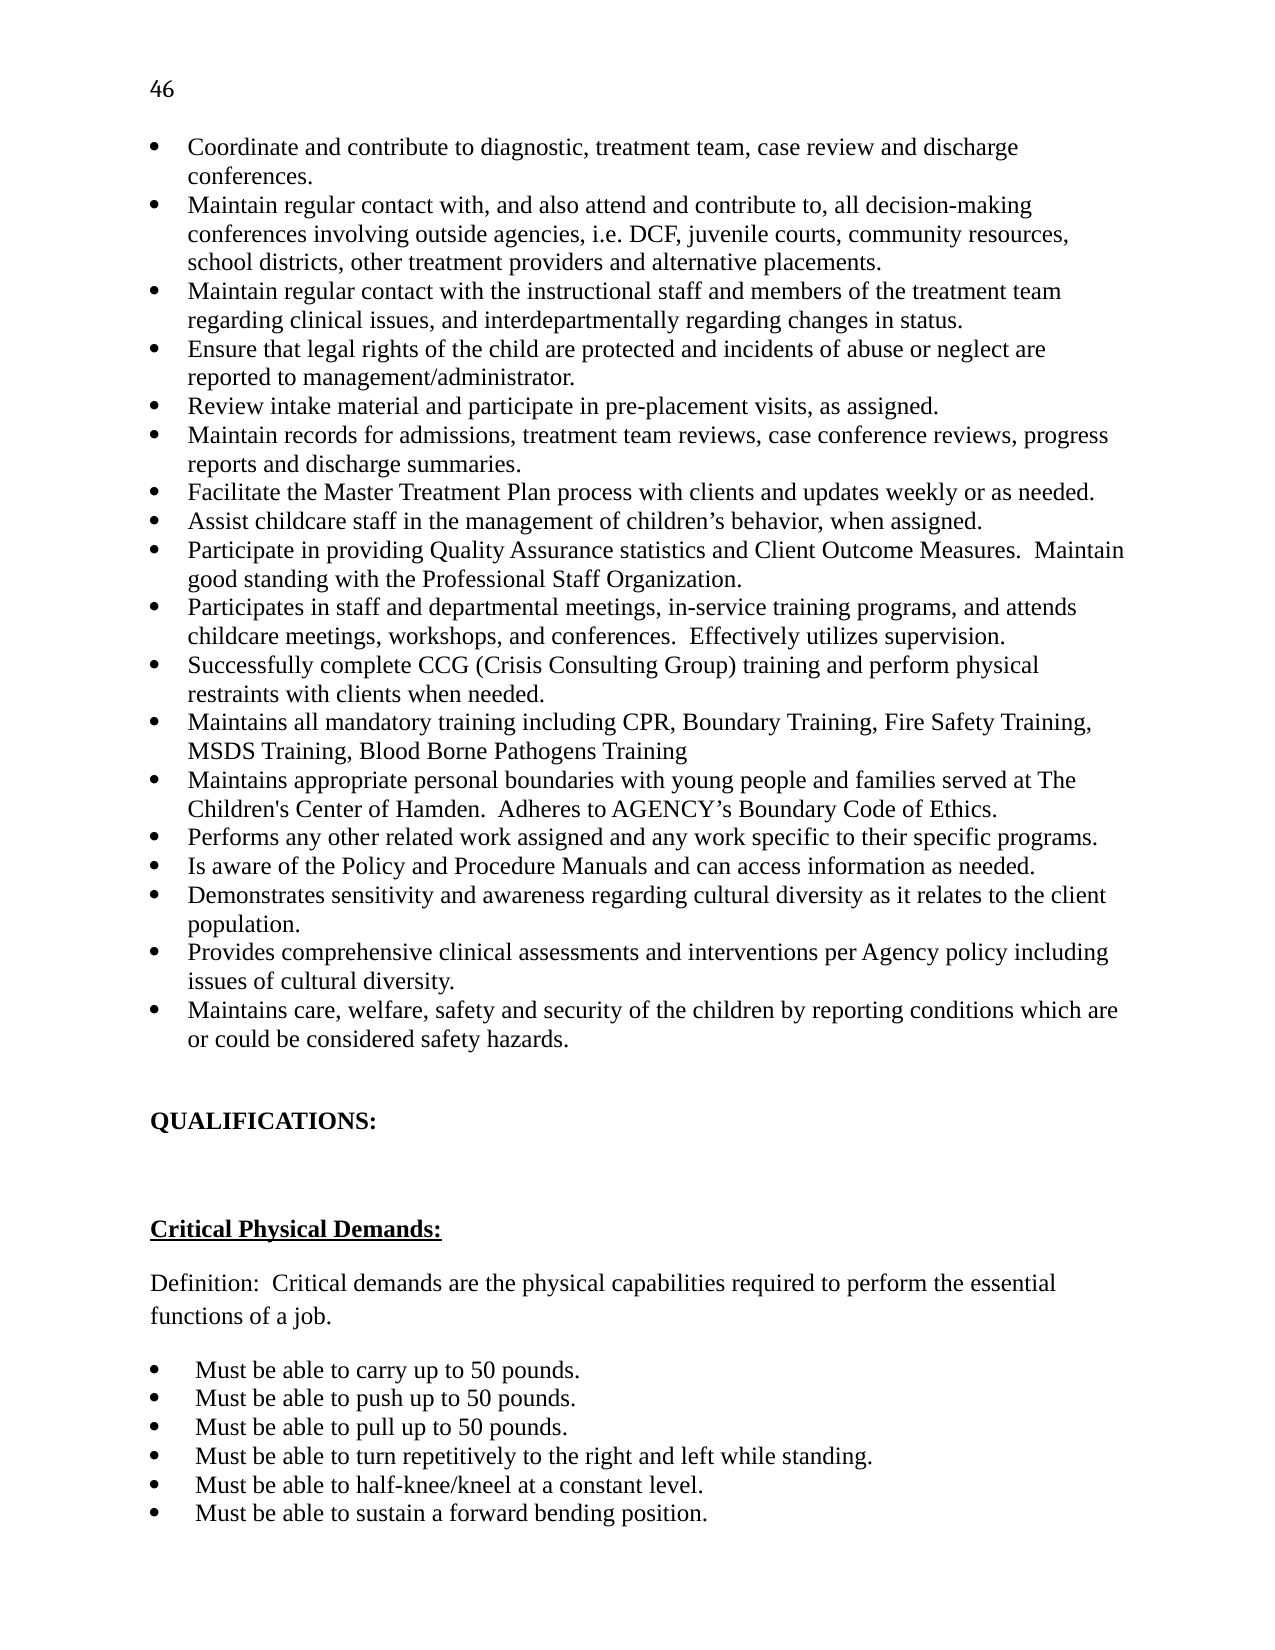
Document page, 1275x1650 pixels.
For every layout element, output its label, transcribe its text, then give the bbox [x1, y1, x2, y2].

list Must be able to turn repetitively to the right and left while standing. [150, 1441, 1125, 1470]
list Maintain records for admissions, treatment team reviews, case conference reviews, progress reports and discharge summaries. [150, 420, 1125, 477]
list Provides comprehensive clinical assessments and interventions per Agency policy including issues of cultural diversity. [150, 937, 1125, 995]
list Coordinate and contribute to diagnostic, treatment team, case review and discharge conferences. [150, 132, 1125, 190]
list Must be able to pull up to 50 pounds. [150, 1412, 1125, 1441]
list Must be able to push up to 50 pounds. [150, 1383, 1125, 1412]
list Must be able to carry up to 50 pounds. [150, 1355, 1125, 1383]
list Facilitate the Master Treatment Plan process with clients and updates weekly or as needed. [150, 477, 1125, 506]
text QUALIFICATIONS: [150, 1106, 1125, 1135]
list Demonstrates sensitivity and awareness regarding cultural diversity as it relates to the client population. [150, 880, 1125, 937]
list Review intake material and participate in pre-placement visits, as assigned. [150, 391, 1125, 420]
list Successfully complete CCG (Crisis Consulting Group) training and perform physical restraints with clients when needed. [150, 650, 1125, 707]
list Maintains appropriate personal boundaries with young people and families served at The Children's . Adheres to AGENCY’s Boundary Code of Ethics. [150, 765, 1125, 822]
list Maintains care, welfare, safety and security of the children by reporting conditions which are or could be considered safety hazards. [150, 995, 1125, 1052]
list Must be able to half-knee/kneel at a constant level. [150, 1470, 1125, 1498]
list Maintain regular contact with, and also attend and contribute to, all decision-making conferences involving outside agencies, i.e. DCF, juvenile courts, community resources, school districts, other treatment providers and alternative placements. [150, 190, 1125, 276]
list Must be able to sustain a forward bending position. [150, 1498, 1125, 1527]
list Ensure that legal rights of the child are protected and incidents of abuse or neglect are reported to management/administrator. [150, 334, 1125, 391]
list Is aware of the Policy and Procedure Manuals and can access information as needed. [150, 851, 1125, 880]
list Maintains all mandatory training including CPR, Boundary Training, Fire Safety Training, MSDS Training, Blood Borne Pathogens Training [150, 707, 1125, 765]
list Assist childcare staff in the management of children’s behavior, when assigned. [150, 506, 1125, 535]
list Maintain regular contact with the instructional staff and members of the treatment team regarding clinical issues, and interdepartmentally regarding changes in status. [150, 276, 1125, 334]
text Definition: Critical demands are the physical capabilities required to perform the essential functions of a job. [150, 1268, 1125, 1330]
list Performs any other related work assigned and any work specific to their specific programs. [150, 822, 1125, 851]
list Participate in providing Quality Assurance statistics and Client Outcome Measures. Maintain good standing with the Professional Staff Organization. [150, 535, 1125, 592]
text Critical Physical Demands: [150, 1214, 1125, 1243]
list Participates in staff and departmental meetings, in-service training programs, and attends childcare meetings, workshops, and conferences. Effectively utilizes supervision. [150, 592, 1125, 650]
